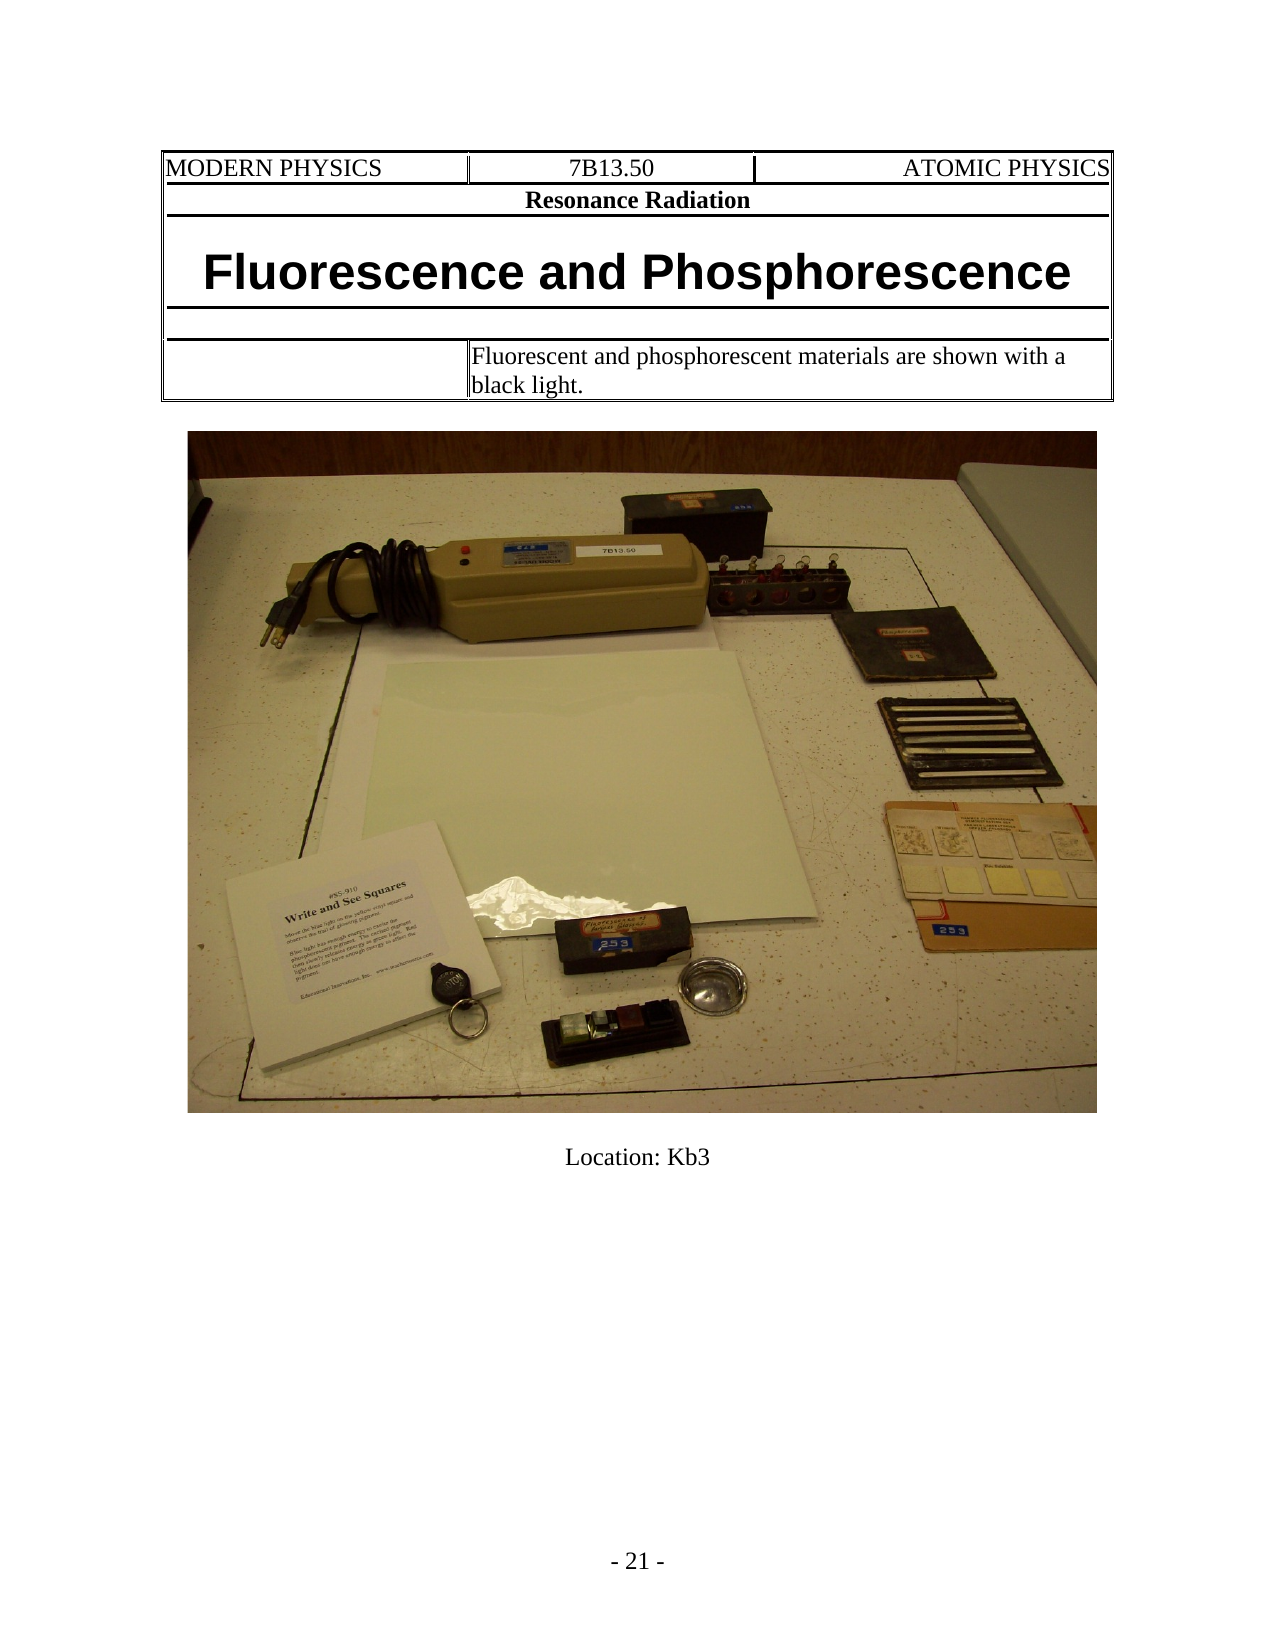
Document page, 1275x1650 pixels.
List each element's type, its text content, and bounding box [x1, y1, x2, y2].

table_cell [163, 338, 469, 399]
table_cell Fluorescent and phosphorescent materials are shown with a black light. [469, 338, 1112, 399]
table_header 7B13.50 [469, 152, 754, 182]
text Location: Kb3 [187, 1142, 1087, 1171]
picture [187, 431, 1097, 1113]
table_cell [164, 306, 1111, 338]
table_cell Fluorescence and Phosphorescence [164, 214, 1111, 306]
table_cell Resonance Radiation [164, 182, 1111, 214]
table_header ATOMIC PHYSICS [754, 153, 1111, 182]
table_header MODERN PHYSICS [164, 153, 469, 182]
